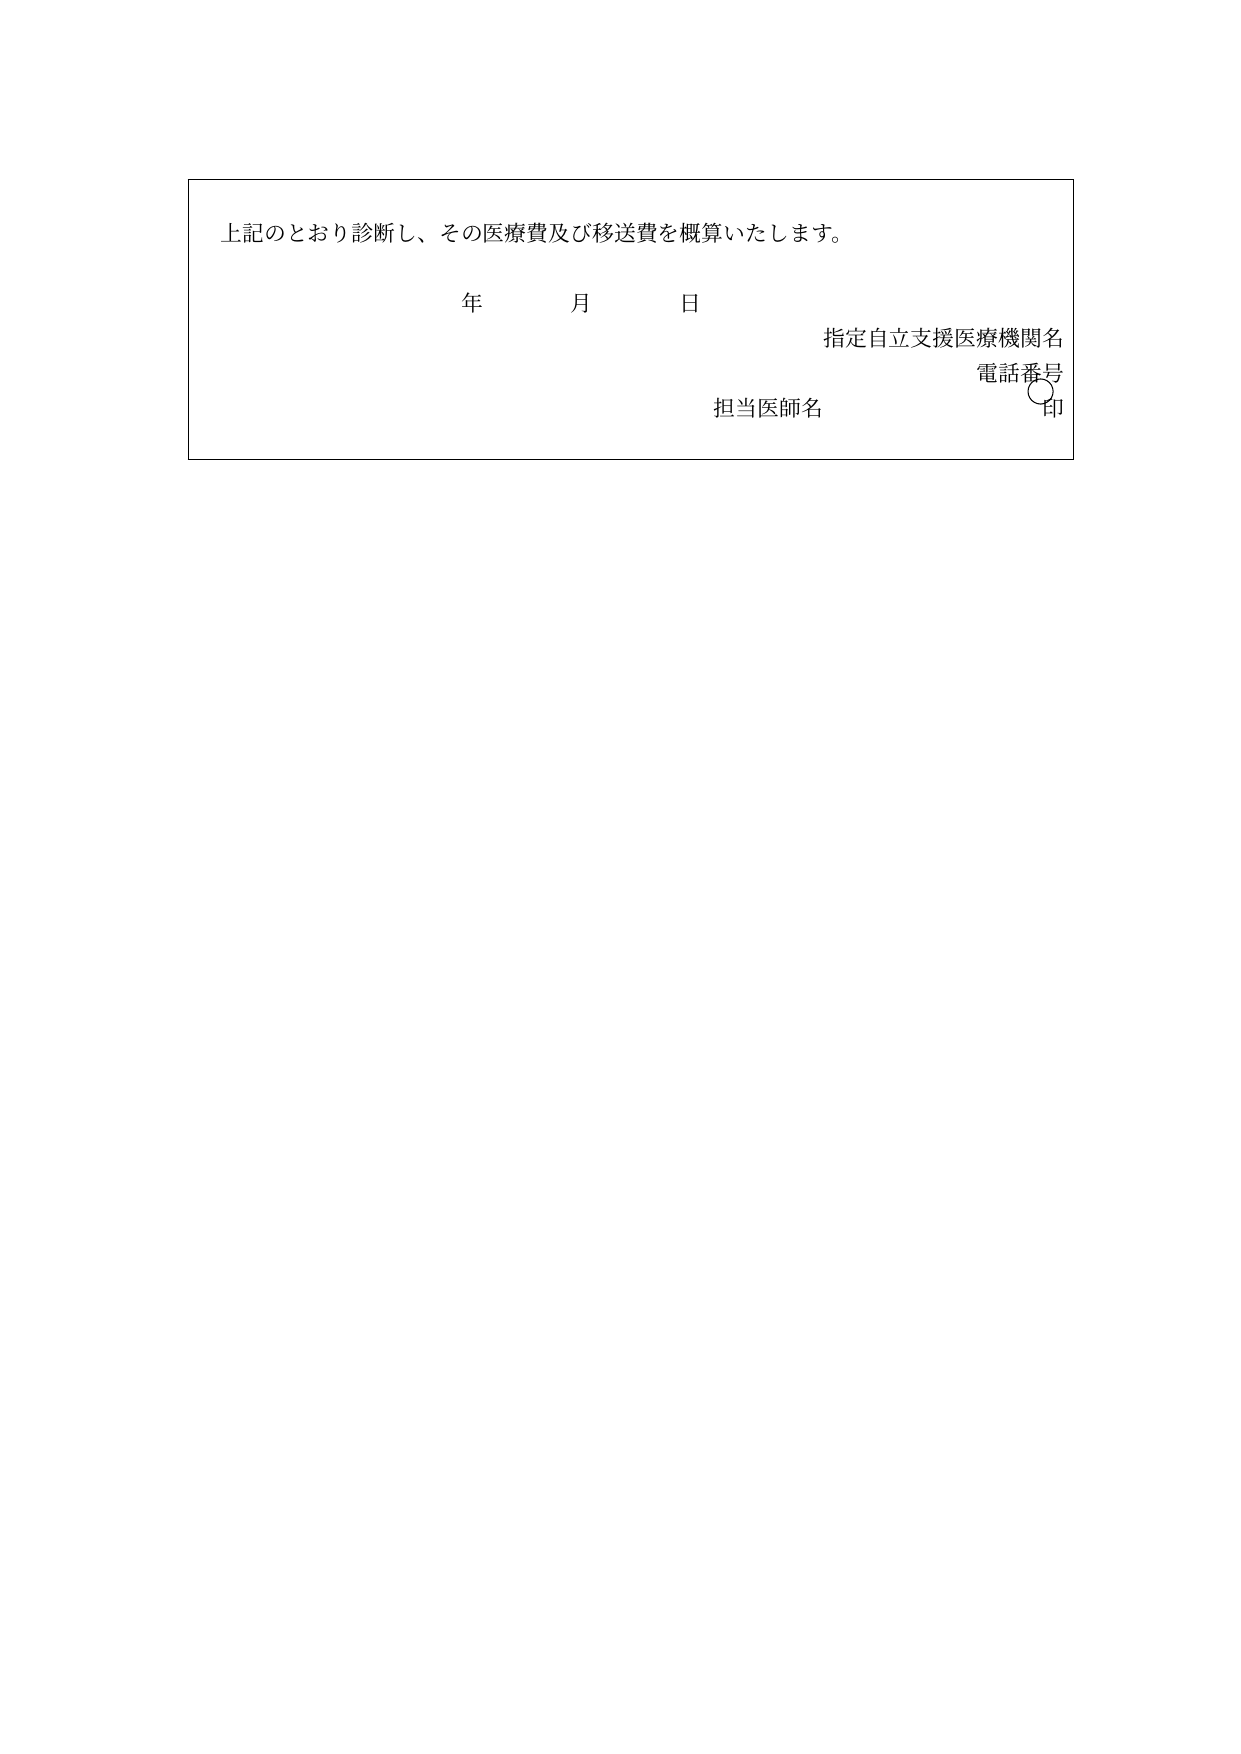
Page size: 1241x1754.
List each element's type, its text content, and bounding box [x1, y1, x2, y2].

table_cell 上記のとおり診断し、その医療費及び移送費を概算いたします。 年 月 日 指定自立支援医療機関名 電話番号 担当医師名 印 [189, 180, 1073, 459]
